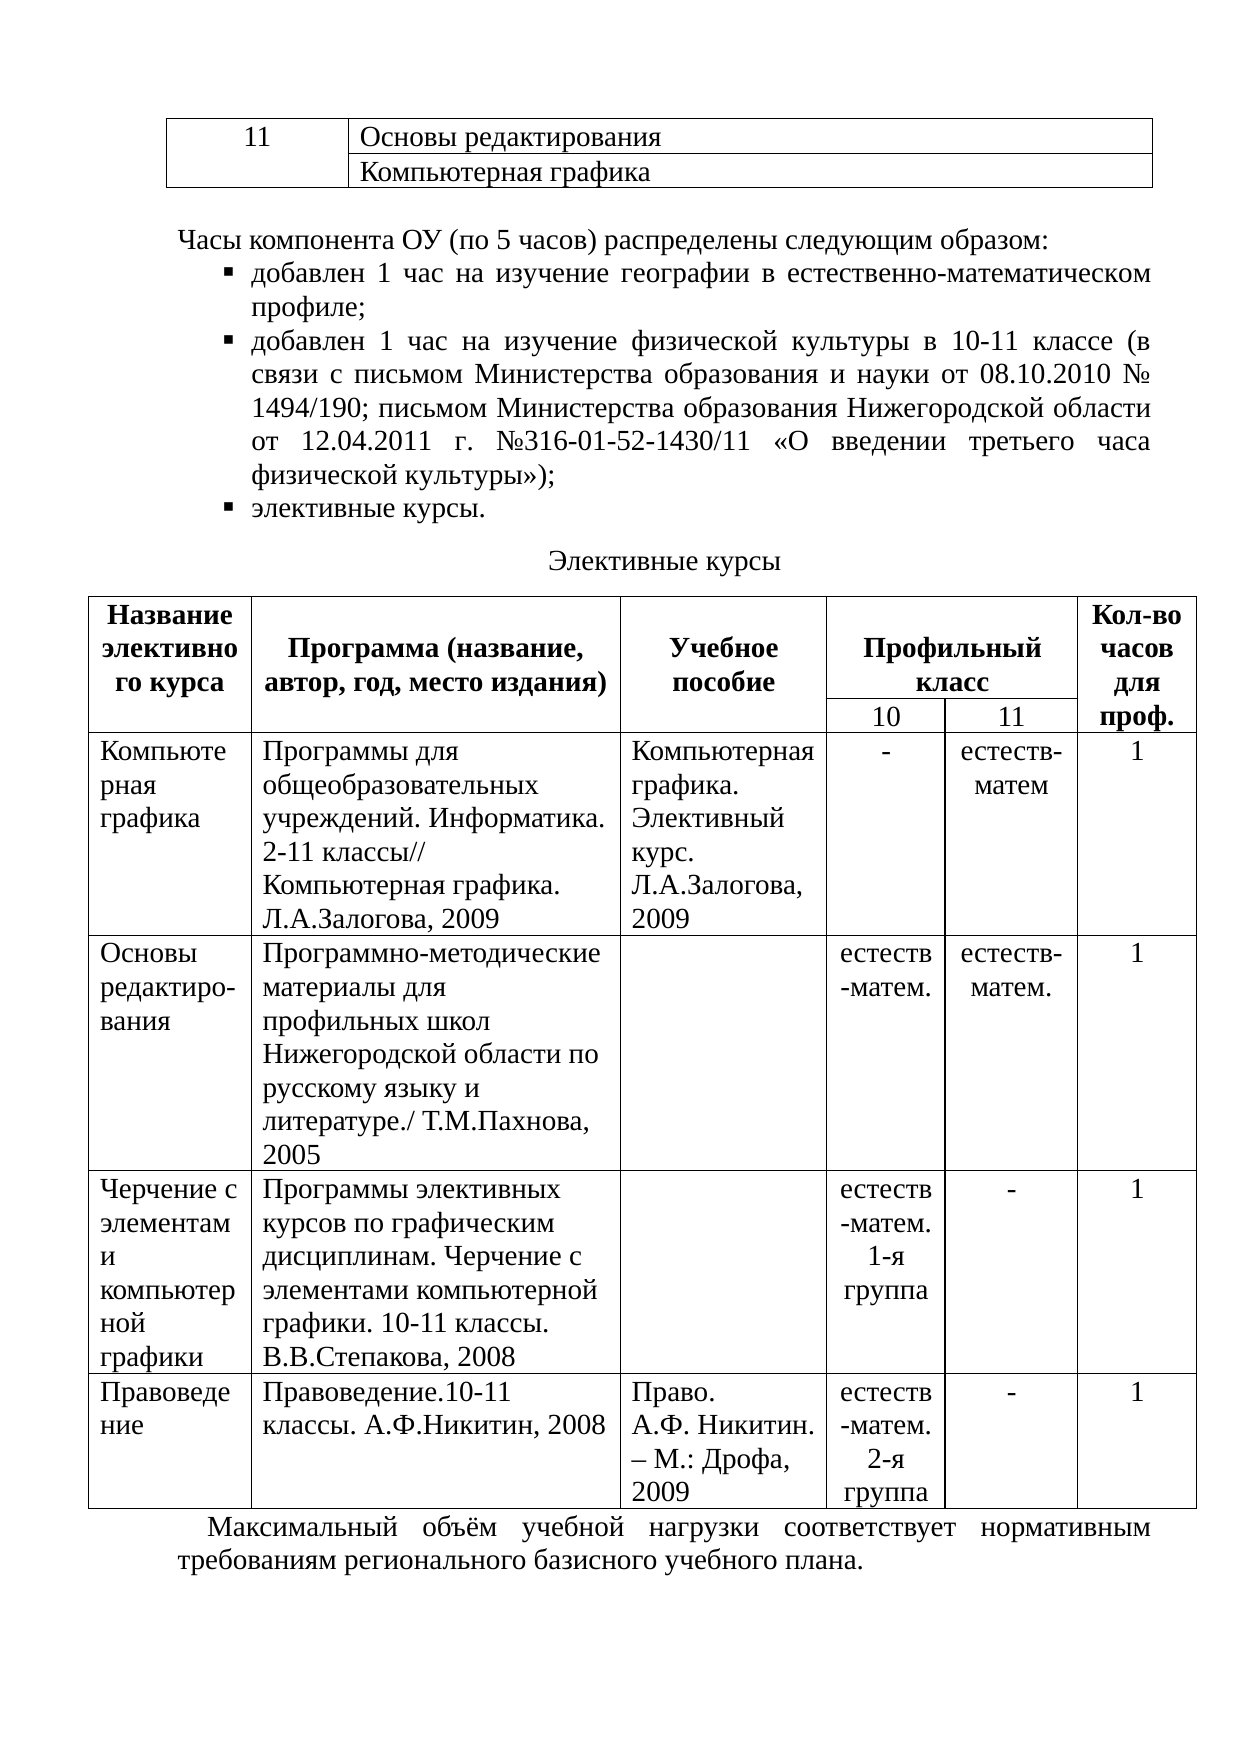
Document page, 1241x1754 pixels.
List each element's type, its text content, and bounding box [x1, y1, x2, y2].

table_cell Компьютерная графика [349, 154, 1152, 187]
table_cell Правоведение.10-11 классы. А.Ф.Никитин, 2008 [252, 1374, 620, 1508]
table_cell 11 [946, 699, 1077, 732]
table_cell естеств-матем [946, 733, 1077, 934]
table_cell [621, 936, 826, 1170]
list элективные курсы. [222, 490, 1152, 524]
table_cell Программы элективных курсов по графическим дисциплинам. Черчение с элементами компьютерной графики. 10-11 классы. В.В.Степакова, 2008 [252, 1171, 620, 1373]
table_cell Черчение с элементами компьютерной графики [89, 1171, 251, 1373]
table_header Учебное пособие [621, 597, 826, 732]
table_cell Правоведение [89, 1374, 251, 1508]
table_cell [621, 1171, 826, 1373]
table_cell Компьютерная графика. Элективный курс. Л.А.Залогова, 2009 [621, 733, 826, 934]
table_cell - [946, 1171, 1077, 1373]
text Максимальный объём учебной нагрузки соответствует нормативным требованиям регионального базисного учебного плана. [177, 1509, 1152, 1576]
table_cell естеств-матем. 1-я группа [827, 1171, 944, 1373]
table_cell Основы редактирования [349, 119, 1152, 153]
table_cell Компьютерная графика [89, 733, 251, 934]
table_cell - [827, 733, 944, 934]
table_cell естеств-матем. [827, 936, 944, 1170]
table_cell 1 [1078, 936, 1196, 1170]
table_cell 10 [827, 699, 944, 732]
table_cell Программно-методические материалы для профильных школ Нижегородской области по русскому языку и литературе./ Т.М.Пахнова, 2005 [252, 936, 620, 1170]
text Элективные курсы [177, 543, 1152, 577]
table_header Профильный класс [827, 597, 1077, 698]
table_cell естеств-матем. 2-я группа [827, 1374, 944, 1508]
table_cell естеств-матем. [946, 936, 1077, 1170]
table_cell 1 [1078, 1374, 1196, 1508]
table_cell 11 [167, 119, 348, 187]
table_header Кол-во часов для проф. [1078, 597, 1196, 732]
table_cell 1 [1078, 733, 1196, 934]
table_cell 1 [1078, 1171, 1196, 1373]
table_cell Основы редактиро-вания [89, 936, 251, 1170]
table_cell Программы для общеобразовательных учреждений. Информатика. 2-11 классы// Компьютерная графика. Л.А.Залогова, 2009 [252, 733, 620, 934]
table_cell Право. А.Ф. Никитин. – М.: Дрофа, 2009 [621, 1374, 826, 1508]
table_header Программа (название, автор, год, место издания) [252, 597, 620, 732]
list добавлен 1 час на изучение географии в естественно-математическом профиле; [222, 255, 1152, 323]
list добавлен 1 час на изучение физической культуры в 10-11 классе (в связи с письмом Министерства образования и науки от 08.10.2010 № 1494/190; письмом Министерства образования Нижегородской области от 12.04.2011 г. №316-01-52-1430/11 «О введении третьего часа физической культуры»); [222, 323, 1152, 490]
text Часы компонента ОУ (по 5 часов) распределены следующим образом: [177, 222, 1152, 255]
table_cell - [946, 1374, 1077, 1508]
table_header Название элективного курса [89, 597, 251, 732]
